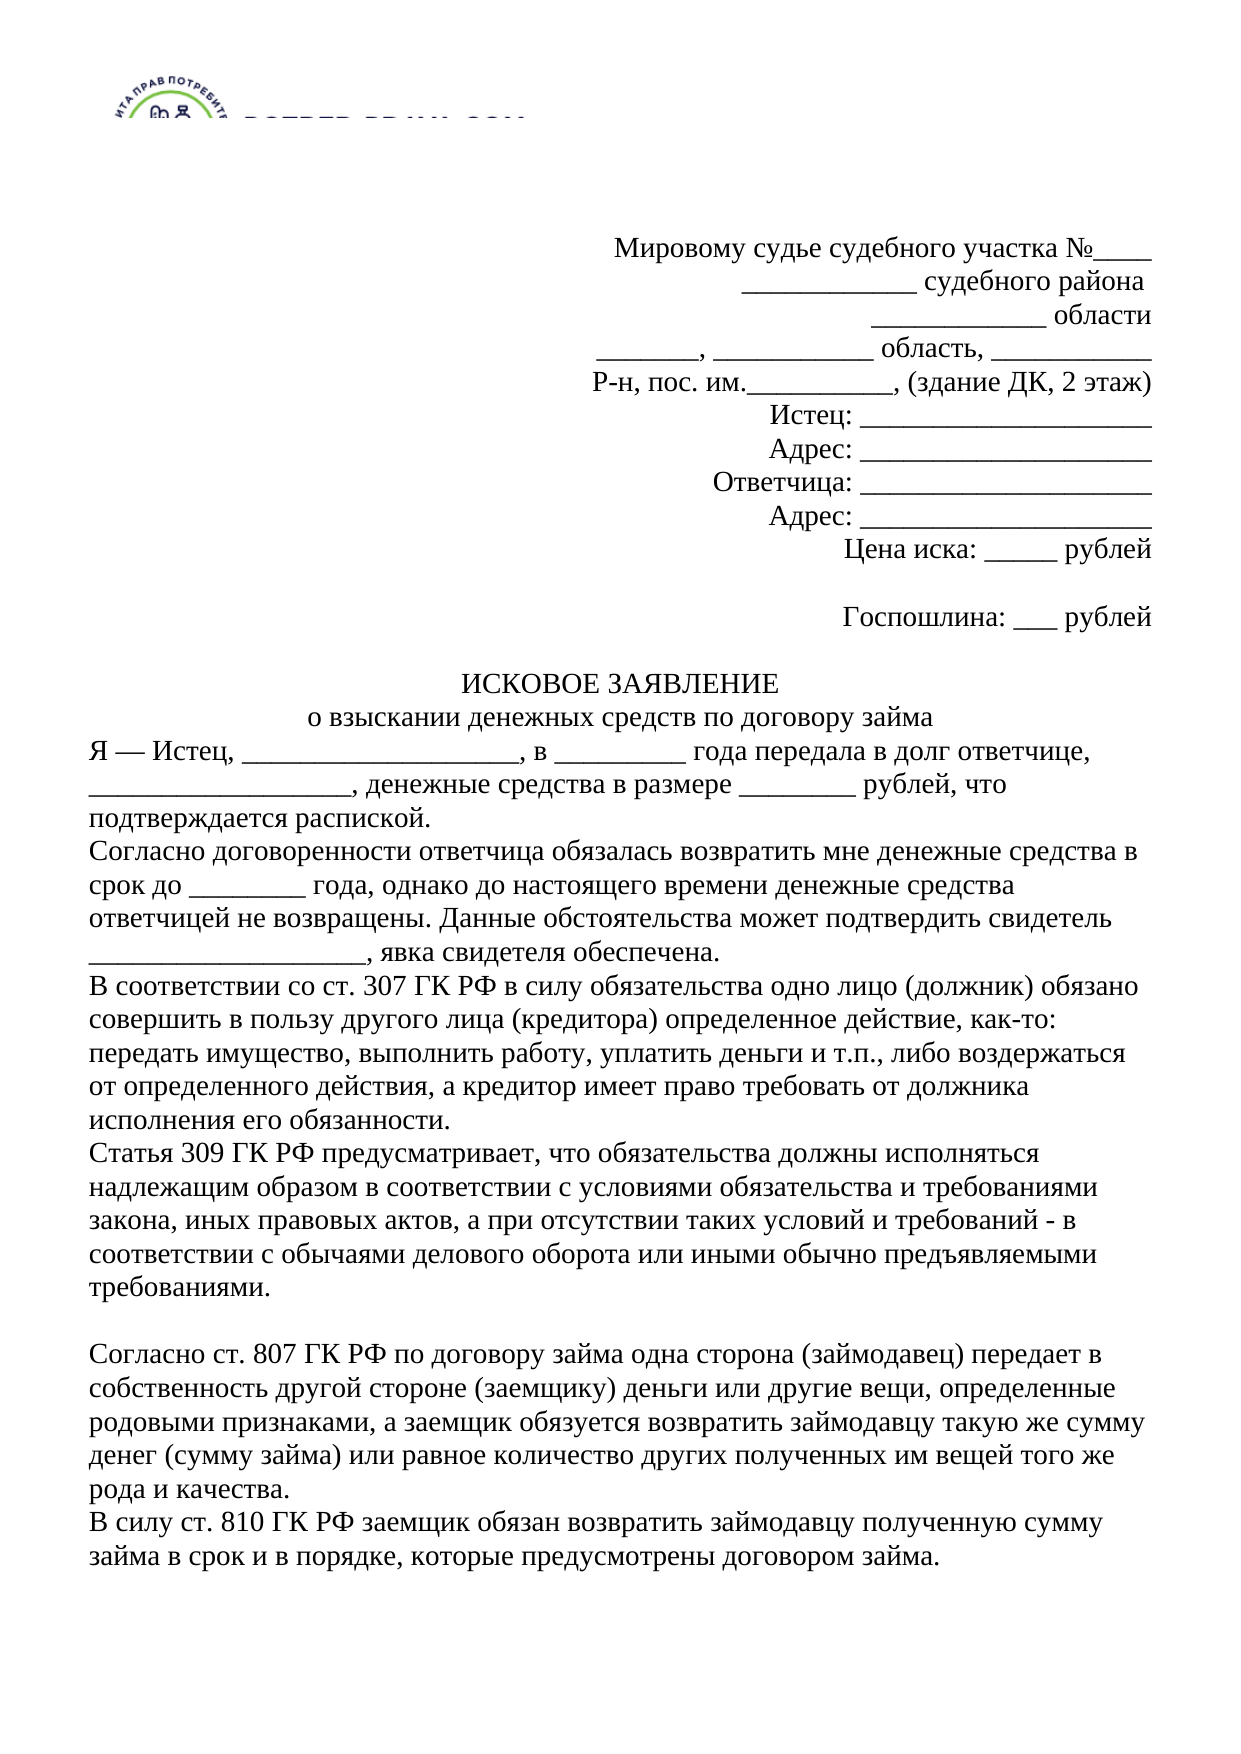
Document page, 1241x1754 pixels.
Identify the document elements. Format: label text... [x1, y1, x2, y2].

picture [92, 73, 536, 118]
text Мировому судье судебного участка №____ ____________ судебного района ____________ области _______, ___________ область, ___________ Р-н, пос. им.__________, (здание ДК, 2 этаж) [89, 230, 1152, 397]
text Истец: ____________________ Адрес: ____________________ [89, 397, 1152, 464]
text Цена иска: _____ рублей Госпошлина: ___ рублей [89, 532, 1152, 632]
text ИСКОВОЕ ЗАЯВЛЕНИЕ о взыскании денежных средств по договору займа [89, 632, 1152, 733]
text В силу ст. 810 ГК РФ заемщик обязан возвратить займодавцу полученную сумму займа в срок и в порядке, которые предусмотрены договором займа. [89, 1504, 1152, 1571]
text Я — Истец, ___________________, в _________ года передала в долг ответчице, __________________, денежные средства в размере ________ рублей, что подтверждается распиской. Согласно договоренности ответчица обязалась возвратить мне денежные средства в срок до ________ года, однако до настоящего времени денежные средства ответчицей не возвращены. Данные обстоятельства может подтвердить свидетель ___________________, явка свидетеля обеспечена. В соответствии со ст. 307 ГК РФ в силу обязательства одно лицо (должник) обязано совершить в пользу другого лица (кредитора) определенное действие, как-то: передать имущество, выполнить работу, уплатить деньги и т.п., либо воздержаться от определенного действия, а кредитор имеет право требовать от должника исполнения его обязанности. Статья 309 ГК РФ предусматривает, что обязательства должны исполняться надлежащим образом в соответствии с условиями обязательства и требованиями закона, иных правовых актов, а при отсутствии таких условий и требований - в соответствии с обычаями делового оборота или иными обычно предъявляемыми требованиями. Согласно ст. 807 ГК РФ по договору займа одна сторона (займодавец) передает в собственность другой стороне (заемщику) деньги или другие вещи, определенные родовыми признаками, а заемщик обязуется возвратить займодавцу такую же сумму денег (сумму займа) или равное количество других полученных им вещей того же рода и качества. [89, 733, 1152, 1504]
text Ответчица: ____________________ Адрес: ____________________ [89, 464, 1152, 532]
